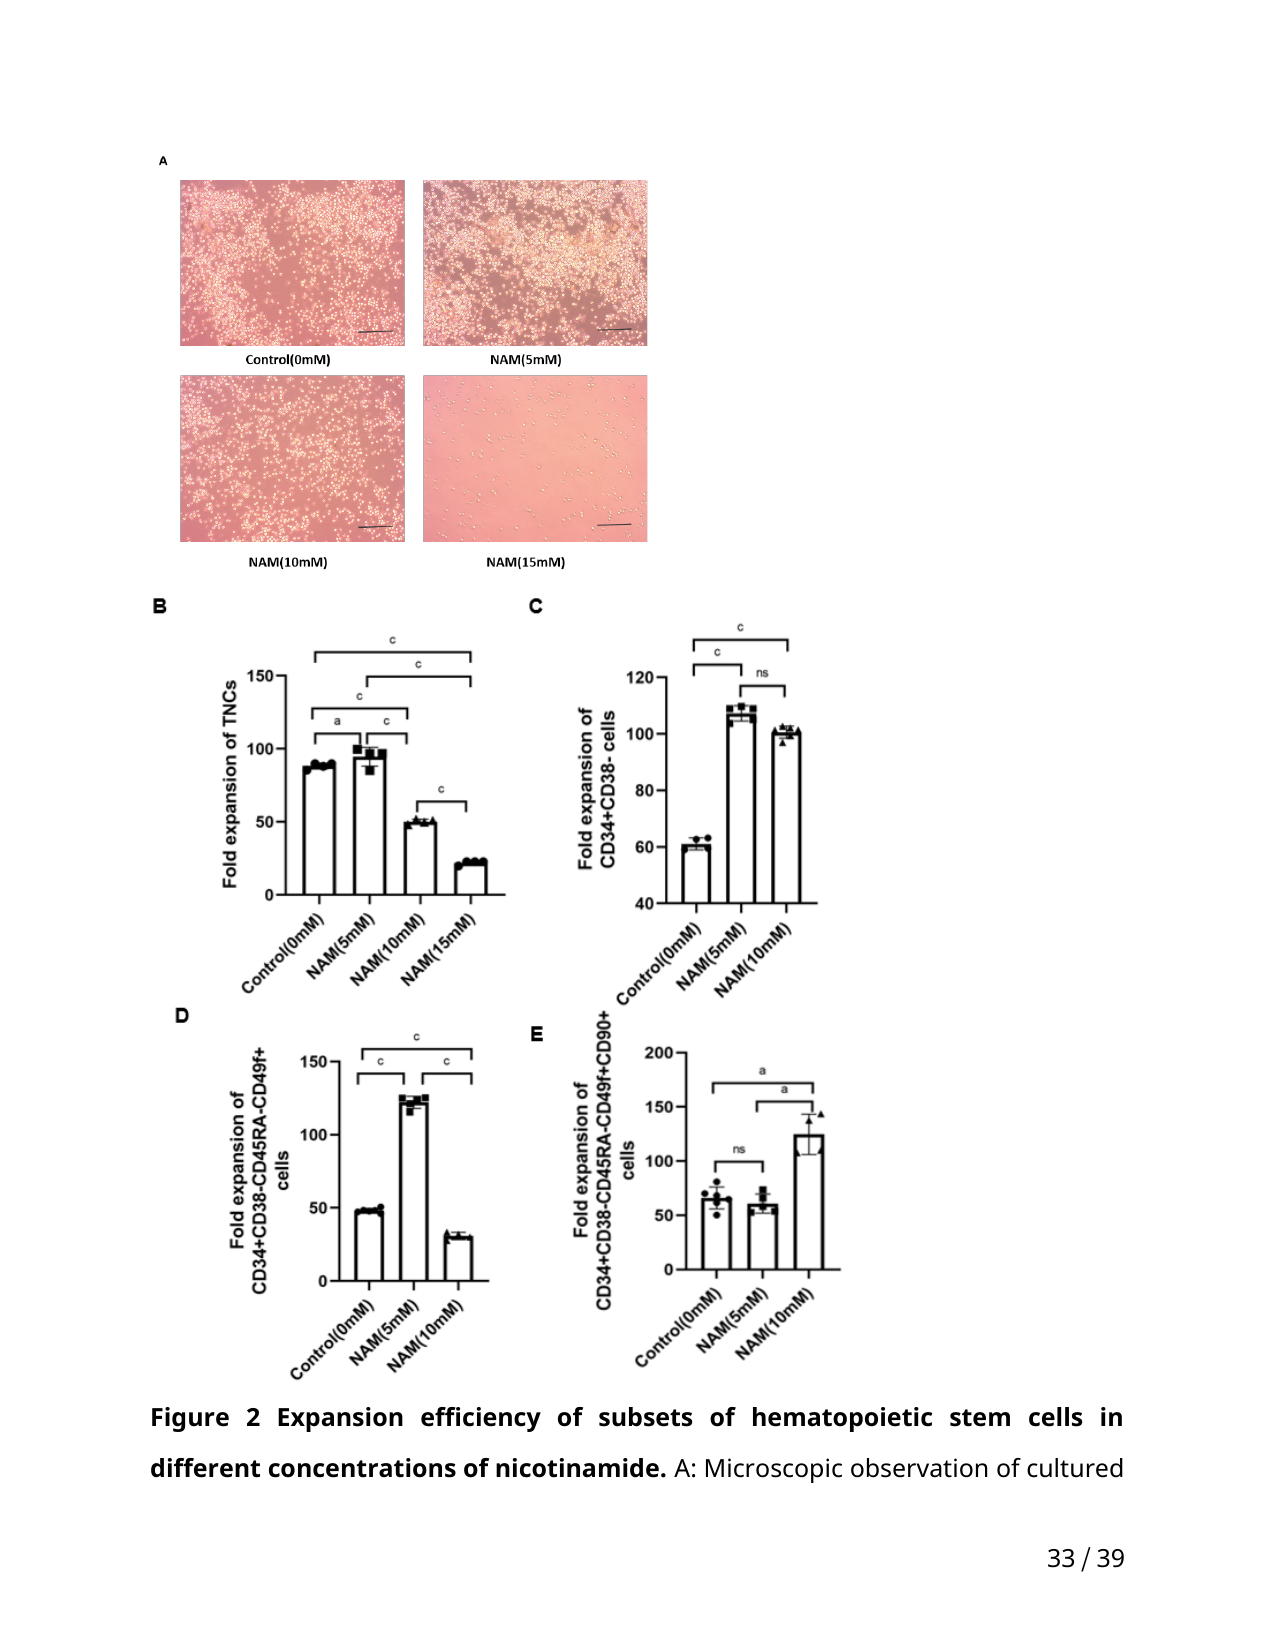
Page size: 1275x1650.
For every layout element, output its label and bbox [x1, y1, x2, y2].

picture [150, 589, 853, 1385]
text [150, 1399, 1125, 1484]
picture [150, 150, 648, 575]
